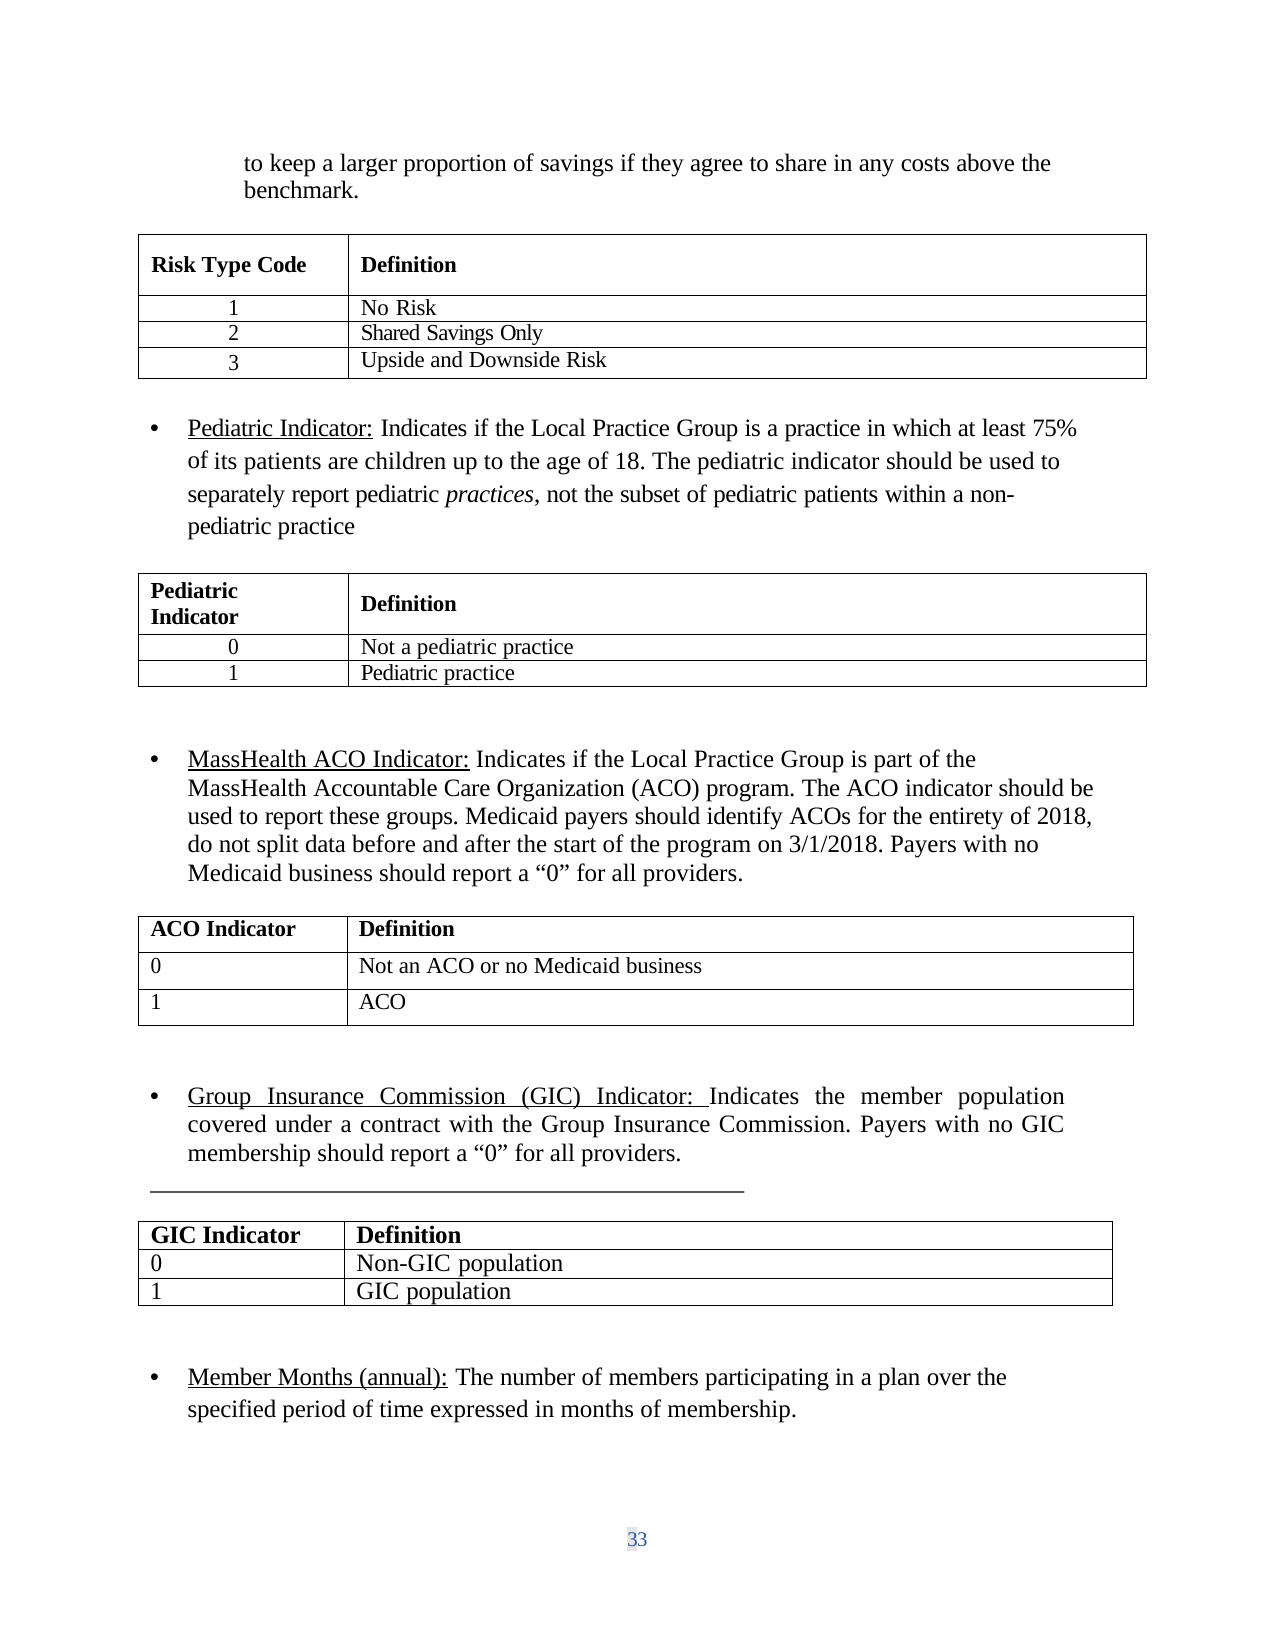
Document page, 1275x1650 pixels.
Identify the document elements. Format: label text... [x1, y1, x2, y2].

table_cell 2 [139, 322, 348, 347]
table_cell Non-GIC population [345, 1250, 1112, 1277]
table_cell 0 [139, 1250, 344, 1277]
table_cell 3 [139, 348, 348, 378]
table_cell 0 [139, 635, 348, 660]
table_cell Not an ACO or no Medicaid business [348, 953, 1133, 989]
table_header Definition [345, 1222, 1112, 1249]
list Pediatric Indicator: Indicates if the Local Practice Group is a practice in which at least 75% of its patients are children up to the age of 18. The pediatric indicator should be used to separately report pediatric practices, not the subset of pediatric patients within a non-pediatric practice [150, 413, 1083, 540]
table_cell 1 [139, 1279, 344, 1305]
table_cell ACO [348, 990, 1133, 1025]
table_header GIC Indicator [139, 1222, 344, 1249]
list Group Insurance Commission (GIC) Indicator: Indicates the member population covered under a contract with the Group Insurance Commission. Payers with no GIC membership should report a “0” for all providers. [150, 1082, 1065, 1166]
table_cell 1 [139, 661, 348, 686]
table_cell GIC population [345, 1279, 1112, 1305]
table_cell 1 [139, 296, 348, 321]
list MassHealth ACO Indicator: Indicates if the Local Practice Group is part of the MassHealth Accountable Care Organization (ACO) program. The ACO indicator should be used to report these groups. Medicaid payers should identify ACOs for the entirety of 2018, do not split data before and after the start of the program on 3/1/2018. Payers with no Medicaid business should report a “0” for all providers. [150, 745, 1101, 887]
table_cell Upside and Downside Risk [349, 348, 1146, 378]
table_header Definition [349, 235, 1146, 295]
table_header Pediatric Indicator [139, 574, 348, 634]
text to keep a larger proportion of savings if they agree to share in any costs above the benchmark. [244, 149, 1114, 204]
table_cell Shared Savings Only [349, 322, 1146, 347]
table_header Definition [349, 574, 1146, 634]
table_cell 1 [139, 990, 347, 1025]
table_cell Not a pediatric practice [349, 635, 1146, 660]
table_cell Pediatric practice [349, 661, 1146, 686]
table_header Risk Type Code [139, 235, 348, 295]
table_cell No Risk [349, 296, 1146, 321]
table_header Definition [348, 917, 1133, 952]
list Member Months (annual): The number of members participating in a plan over the specified period of time expressed in months of membership. [150, 1362, 1084, 1422]
table_header ACO Indicator [139, 917, 347, 952]
table_cell 0 [139, 953, 347, 989]
